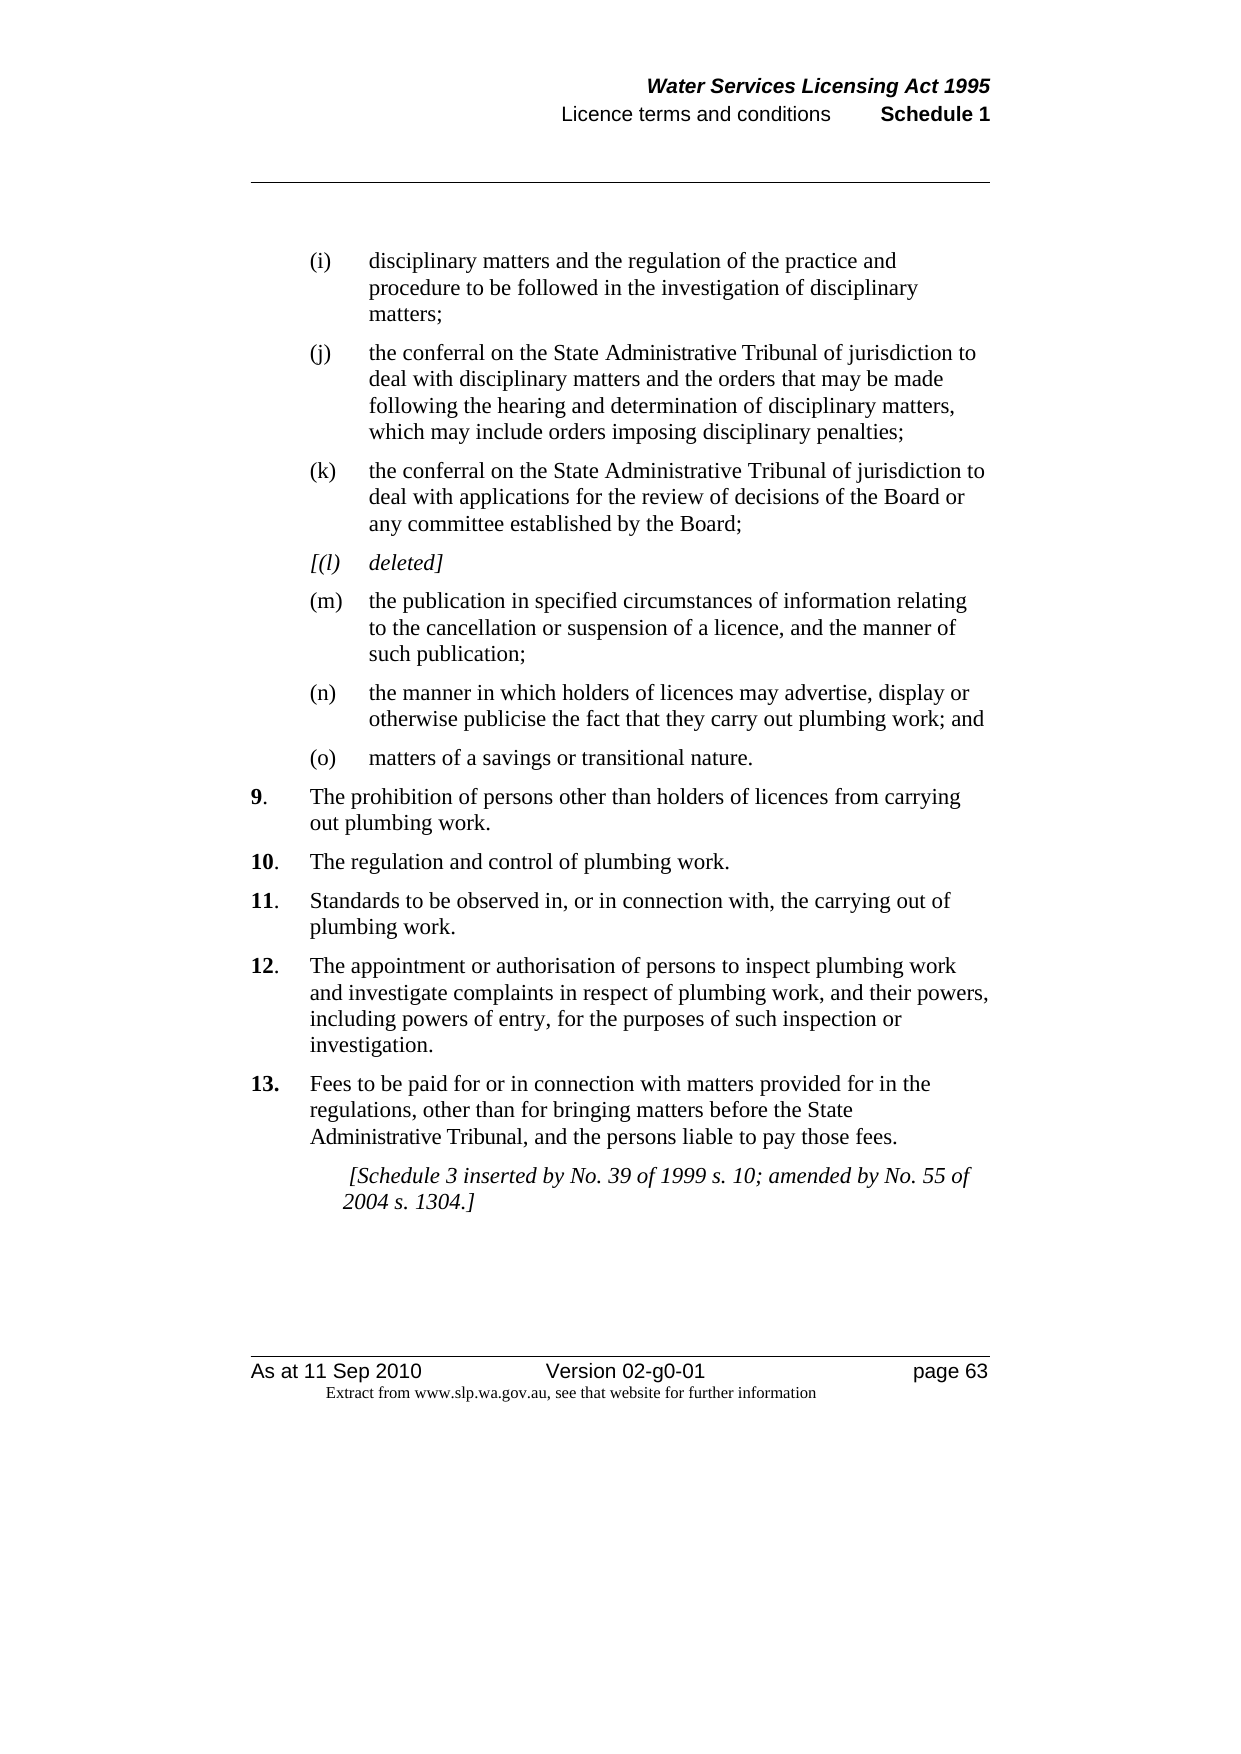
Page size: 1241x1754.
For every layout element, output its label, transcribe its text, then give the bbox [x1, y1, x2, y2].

text (j) the conferral on the State Administrative Tribunal of jurisdiction to deal with disciplinary matters and the orders that may be made following the hearing and determination of disciplinary matters, which may include orders imposing disciplinary penalties; [251, 339, 990, 444]
text 11. Standards to be observed in, or in connection with, the carrying out of plumbing work. [251, 887, 990, 940]
text (o) matters of a savings or transitional nature. [251, 744, 990, 771]
text 13. Fees to be paid for or in connection with matters provided for in the regulations, other than for bringing matters before the State Administrative Tribunal, and the persons liable to pay those fees. [251, 1070, 990, 1149]
text 9. The prohibition of persons other than holders of licences from carrying out plumbing work. [251, 783, 990, 836]
text (n) the manner in which holders of licences may advertise, display or otherwise publicise the fact that they carry out plumbing work; and [251, 679, 990, 732]
text (m) the publication in specified circumstances of information relating to the cancellation or suspension of a licence, and the manner of such publication; [251, 587, 990, 666]
text 12. The appointment or authorisation of persons to inspect plumbing work and investigate complaints in respect of plumbing work, and their powers, including powers of entry, for the purposes of such inspection or investigation. [251, 952, 990, 1058]
text 10. The regulation and control of plumbing work. [251, 848, 990, 874]
text [Schedule 3 inserted by No. 39 of 1999 s. 10; amended by No. 55 of 2004 s. 1304.] [343, 1162, 990, 1214]
text (i) disciplinary matters and the regulation of the practice and procedure to be followed in the investigation of disciplinary matters; [251, 247, 990, 327]
text (k) the conferral on the State Administrative Tribunal of jurisdiction to deal with applications for the review of decisions of the Board or any committee established by the Board; [251, 457, 990, 536]
text [(l) deleted] [251, 548, 990, 575]
